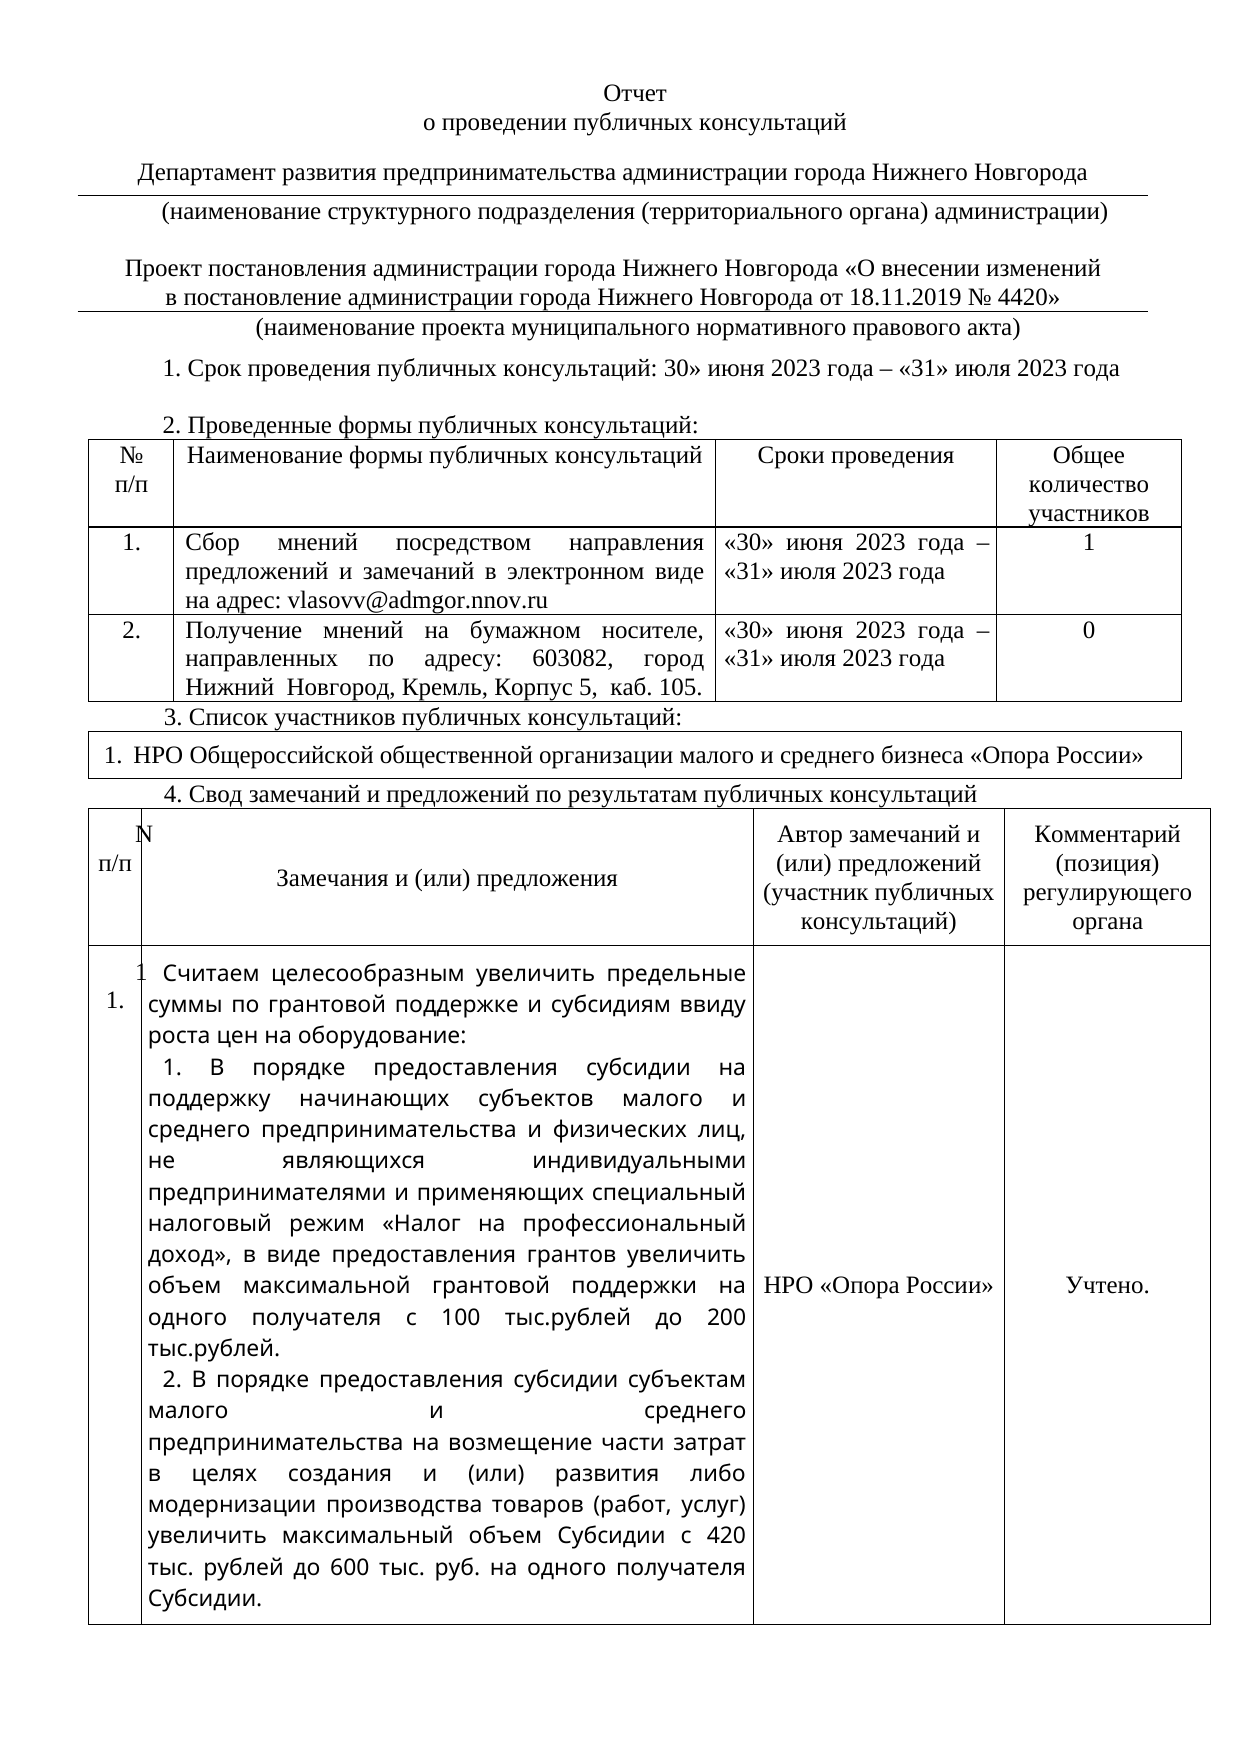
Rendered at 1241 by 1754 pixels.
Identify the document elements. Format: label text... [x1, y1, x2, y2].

table_header Сроки проведения [716, 440, 996, 526]
table_cell НРО «Опора России» [754, 946, 1004, 1624]
table_cell 11. [89, 946, 141, 1624]
text о проведении публичных консультаций [89, 107, 1181, 136]
table_cell «30» июня 2023 года – «31» июля 2023 года [716, 615, 996, 701]
table_header Наименование формы публичных консультаций [174, 440, 715, 526]
text 2. Проведенные формы публичных консультаций: [89, 410, 1181, 439]
table_header № п/п [89, 440, 173, 526]
table_header Замечания и (или) предложения [142, 809, 753, 945]
text 3. Список участников публичных консультаций: [89, 702, 1181, 731]
table_header Департамент развития предпринимательства администрации города Нижнего Новгорода [78, 136, 1148, 195]
table_cell Учтено. [1005, 946, 1210, 1624]
table_header Комментарий (позиция) регулирующего органа [1005, 809, 1210, 945]
text 1. Срок проведения публичных консультаций: 30» июня 2023 года – «31» июля 2023 года [89, 353, 1181, 382]
table_header Nп/п [89, 809, 141, 945]
text 4. Свод замечаний и предложений по результатам публичных консультаций [89, 779, 1181, 808]
table_header Автор замечаний и (или) предложений (участник публичных консультаций) [754, 809, 1004, 945]
table_cell 2. [89, 615, 173, 701]
table_header Общее количество участников [997, 440, 1181, 526]
table_cell 1. [89, 528, 173, 614]
table_cell 0 [997, 615, 1181, 701]
text Отчет [89, 78, 1181, 107]
table_header НРО Общероссийской общественной организации малого и среднего бизнеса «Опора России» [89, 732, 1181, 778]
table_header Проект постановления администрации города Нижнего Новгорода «О внесении изменений в постановление администрации города Нижнего Новгорода от 18.11.2019 № 4420» [78, 254, 1148, 311]
text (наименование структурного подразделения (территориального органа) администрации) [89, 196, 1181, 225]
text (наименование проекта муниципального нормативного правового акта) [89, 312, 1181, 341]
table_cell 1 [997, 528, 1181, 614]
table_cell «30» июня 2023 года – «31» июля 2023 года [716, 528, 996, 614]
table_cell Сбор мнений посредством направления предложений и замечаний в электронном виде на адрес: vlasovv@admgor.nnov.ru [174, 528, 715, 614]
table_cell Считаем целесообразным увеличить предельные суммы по грантовой поддержке и субсидиям ввиду роста цен на оборудование: 1. В порядке предоставления субсидии на поддержку начинающих субъектов малого и среднего предпринимательства и физических лиц, не являющихся индивидуальными предпринимателями и применяющих специальный налоговый режим «Налог на профессиональный доход», в виде предоставления грантов увеличить объем максимальной грантовой поддержки на одного получателя с 100 тыс.рублей до 200 тыс.рублей. 2. В порядке предоставления субсидии субъектам малого и среднего предпринимательства на возмещение части затрат в целях создания и (или) развития либо модернизации производства товаров (работ, услуг) увеличить максимальный объем Субсидии с 420 тыс. рублей до 600 тыс. руб. на одного получателя Субсидии. [142, 946, 753, 1624]
table_cell Получение мнений на бумажном носителе, направленных по адресу: 603082, город Нижний Новгород, Кремль, Корпус 5, каб. 105. [174, 615, 715, 701]
